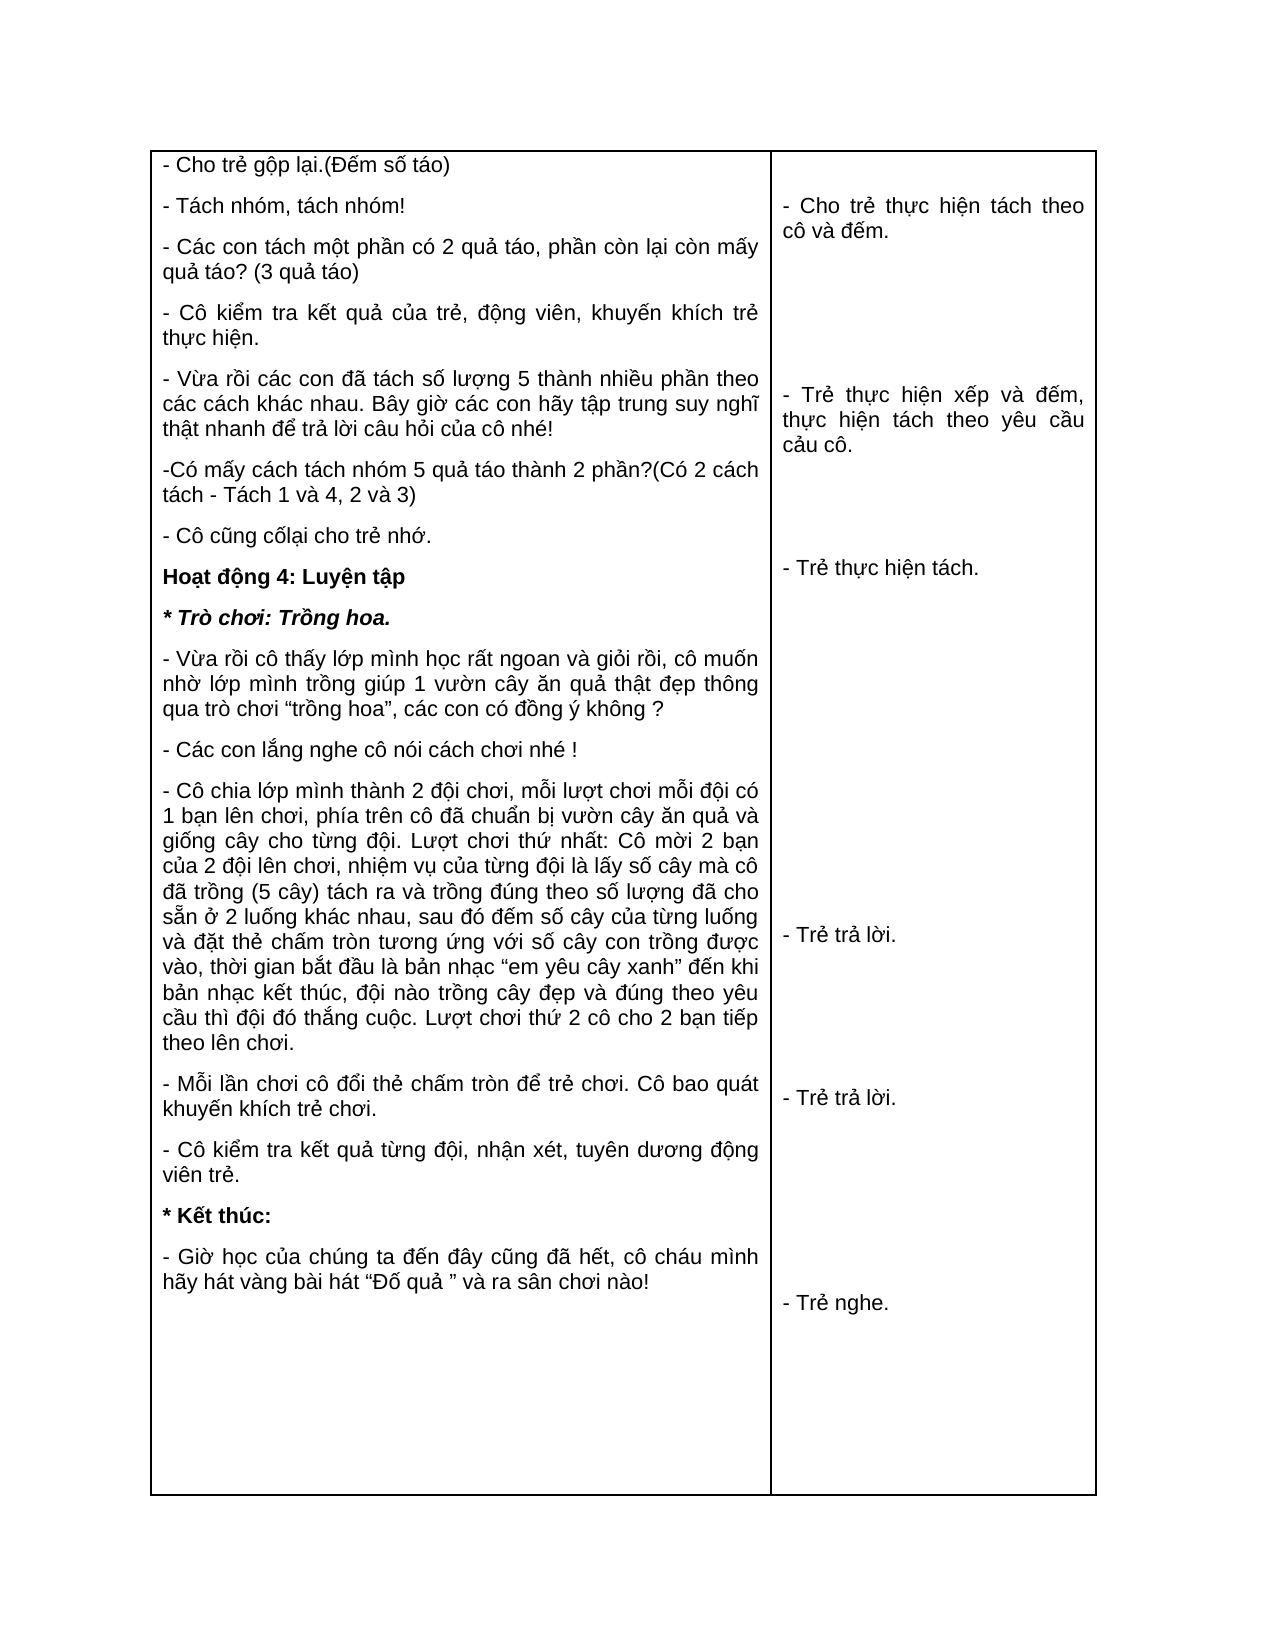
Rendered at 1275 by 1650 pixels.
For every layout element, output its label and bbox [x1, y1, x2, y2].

table_cell [152, 152, 770, 1493]
table_cell [772, 152, 1095, 1493]
